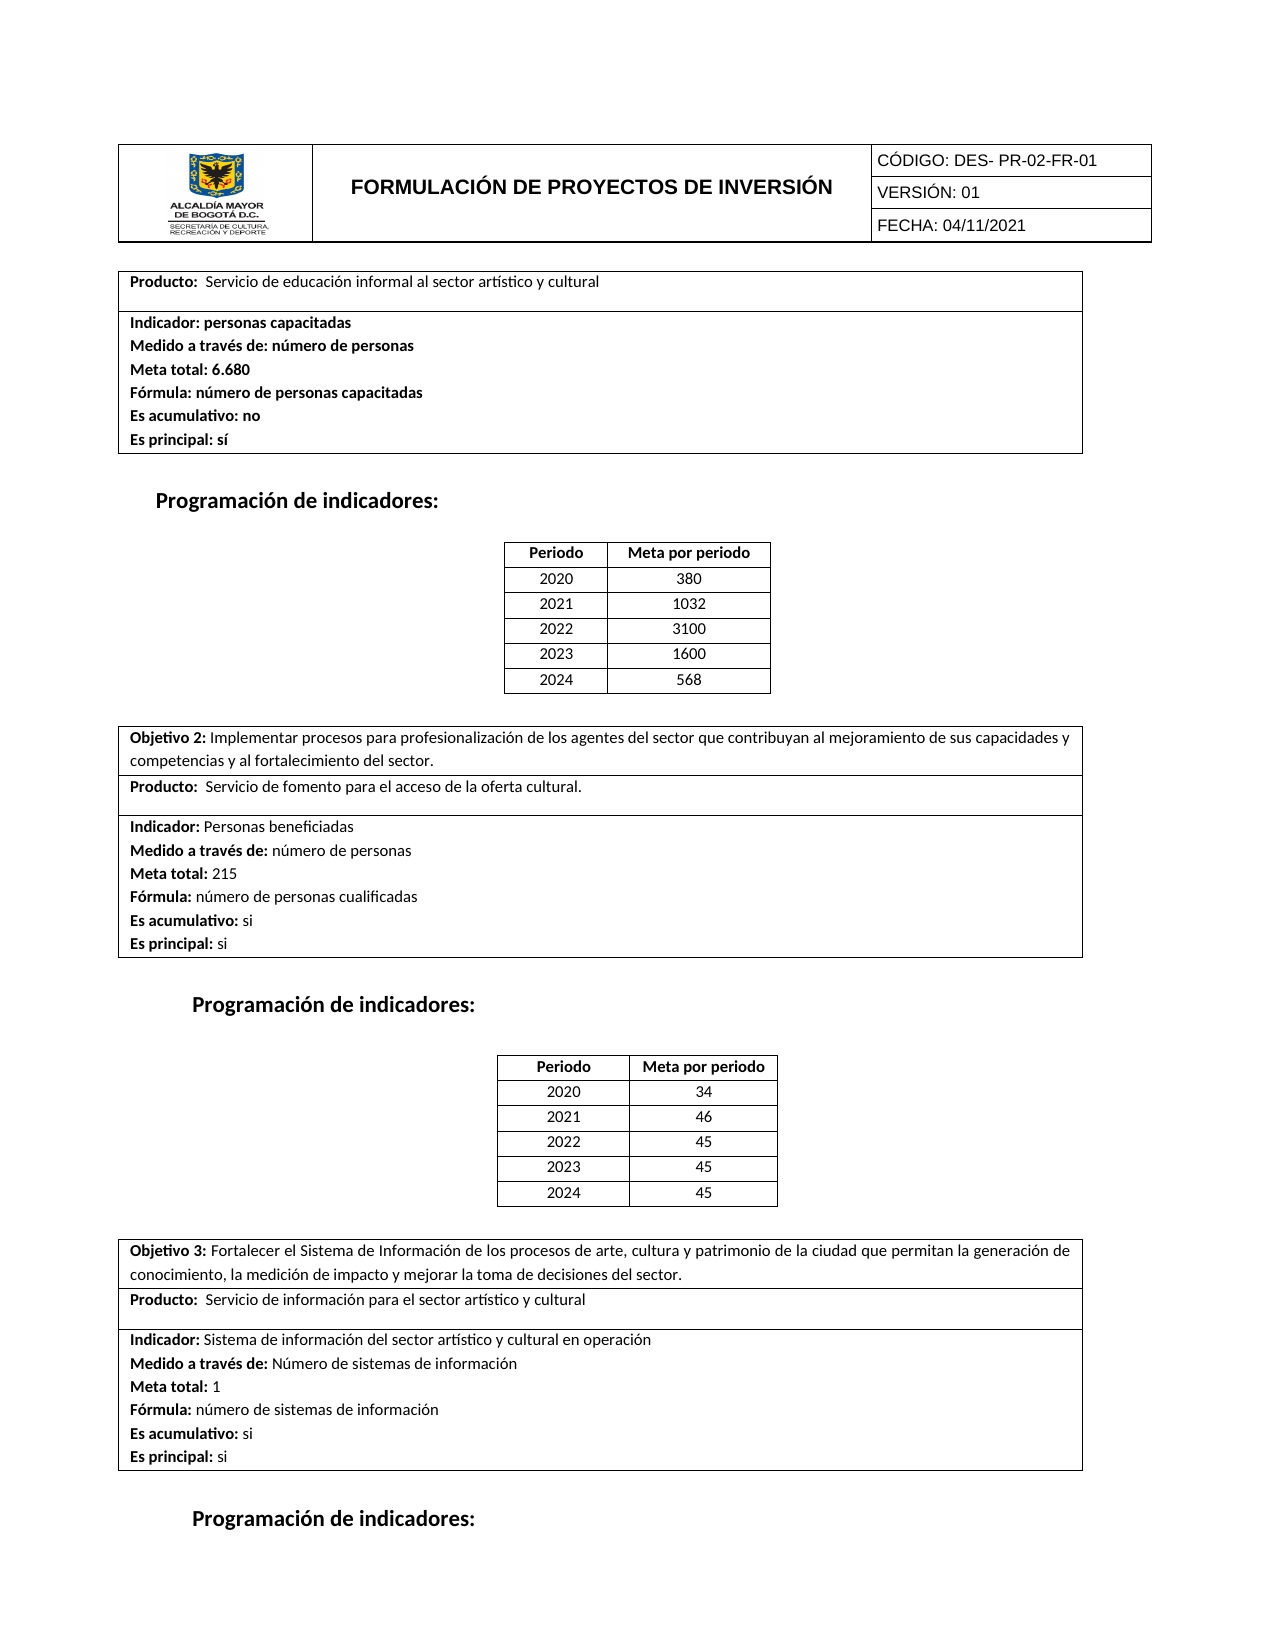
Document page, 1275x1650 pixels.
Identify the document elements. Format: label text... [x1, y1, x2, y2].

table_cell 2023 [505, 644, 607, 668]
table_cell Indicador: personas capacitadas Medido a través de: número de personas Meta total: 6.680 Fórmula: número de personas capacitadas Es acumulativo: no Es principal: sí [119, 312, 1082, 453]
text Programación de indicadores: [192, 991, 1157, 1018]
table_cell Indicador: Personas beneficiadas Medido a través de: número de personas Meta total: 215 Fórmula: número de personas cualificadas Es acumulativo: si Es principal: si [119, 816, 1082, 957]
table_cell 2020 [498, 1081, 629, 1105]
table_cell Indicador: Sistema de información del sector artístico y cultural en operación Medido a través de: Número de sistemas de información Meta total: 1 Fórmula: número de sistemas de información Es acumulativo: si Es principal: si [119, 1330, 1082, 1470]
table_cell 34 [630, 1081, 777, 1105]
text Programación de indicadores: [192, 1504, 1157, 1532]
table_cell Producto: Servicio de educación informal al sector artístico y cultural [119, 272, 1082, 311]
table_cell 3100 [608, 619, 770, 643]
table_cell 568 [608, 669, 770, 693]
table_header Meta por periodo [608, 543, 770, 567]
table_cell 380 [608, 568, 770, 592]
table_header Periodo [498, 1056, 629, 1080]
picture [164, 151, 270, 236]
table_cell Producto: Servicio de información para el sector artístico y cultural [119, 1289, 1082, 1328]
table_cell 45 [630, 1182, 777, 1206]
table_cell 2020 [505, 568, 607, 592]
table_cell 1600 [608, 644, 770, 668]
table_header Meta por periodo [630, 1056, 777, 1080]
table_cell 2024 [505, 669, 607, 693]
table_cell 2021 [498, 1106, 629, 1131]
table_header Objetivo 3: Fortalecer el Sistema de Información de los procesos de arte, cultura y patrimonio de la ciudad que permitan la generación de conocimiento, la medición de impacto y mejorar la toma de decisiones del sector. [119, 1240, 1082, 1288]
text Programación de indicadores: [118, 486, 1157, 514]
table_cell 2021 [505, 593, 607, 617]
table_cell 2022 [505, 619, 607, 643]
table_cell 45 [630, 1132, 777, 1156]
table_cell 45 [630, 1157, 777, 1181]
table_header Objetivo 2: Implementar procesos para profesionalización de los agentes del sector que contribuyan al mejoramiento de sus capacidades y competencias y al fortalecimiento del sector. [119, 727, 1082, 775]
table_header Periodo [505, 543, 607, 567]
table_cell 2024 [498, 1182, 629, 1206]
table_cell 2023 [498, 1157, 629, 1181]
table_cell 2022 [498, 1132, 629, 1156]
table_cell 46 [630, 1106, 777, 1131]
table_cell Producto: Servicio de fomento para el acceso de la oferta cultural. [119, 776, 1082, 815]
table_cell 1032 [608, 593, 770, 617]
